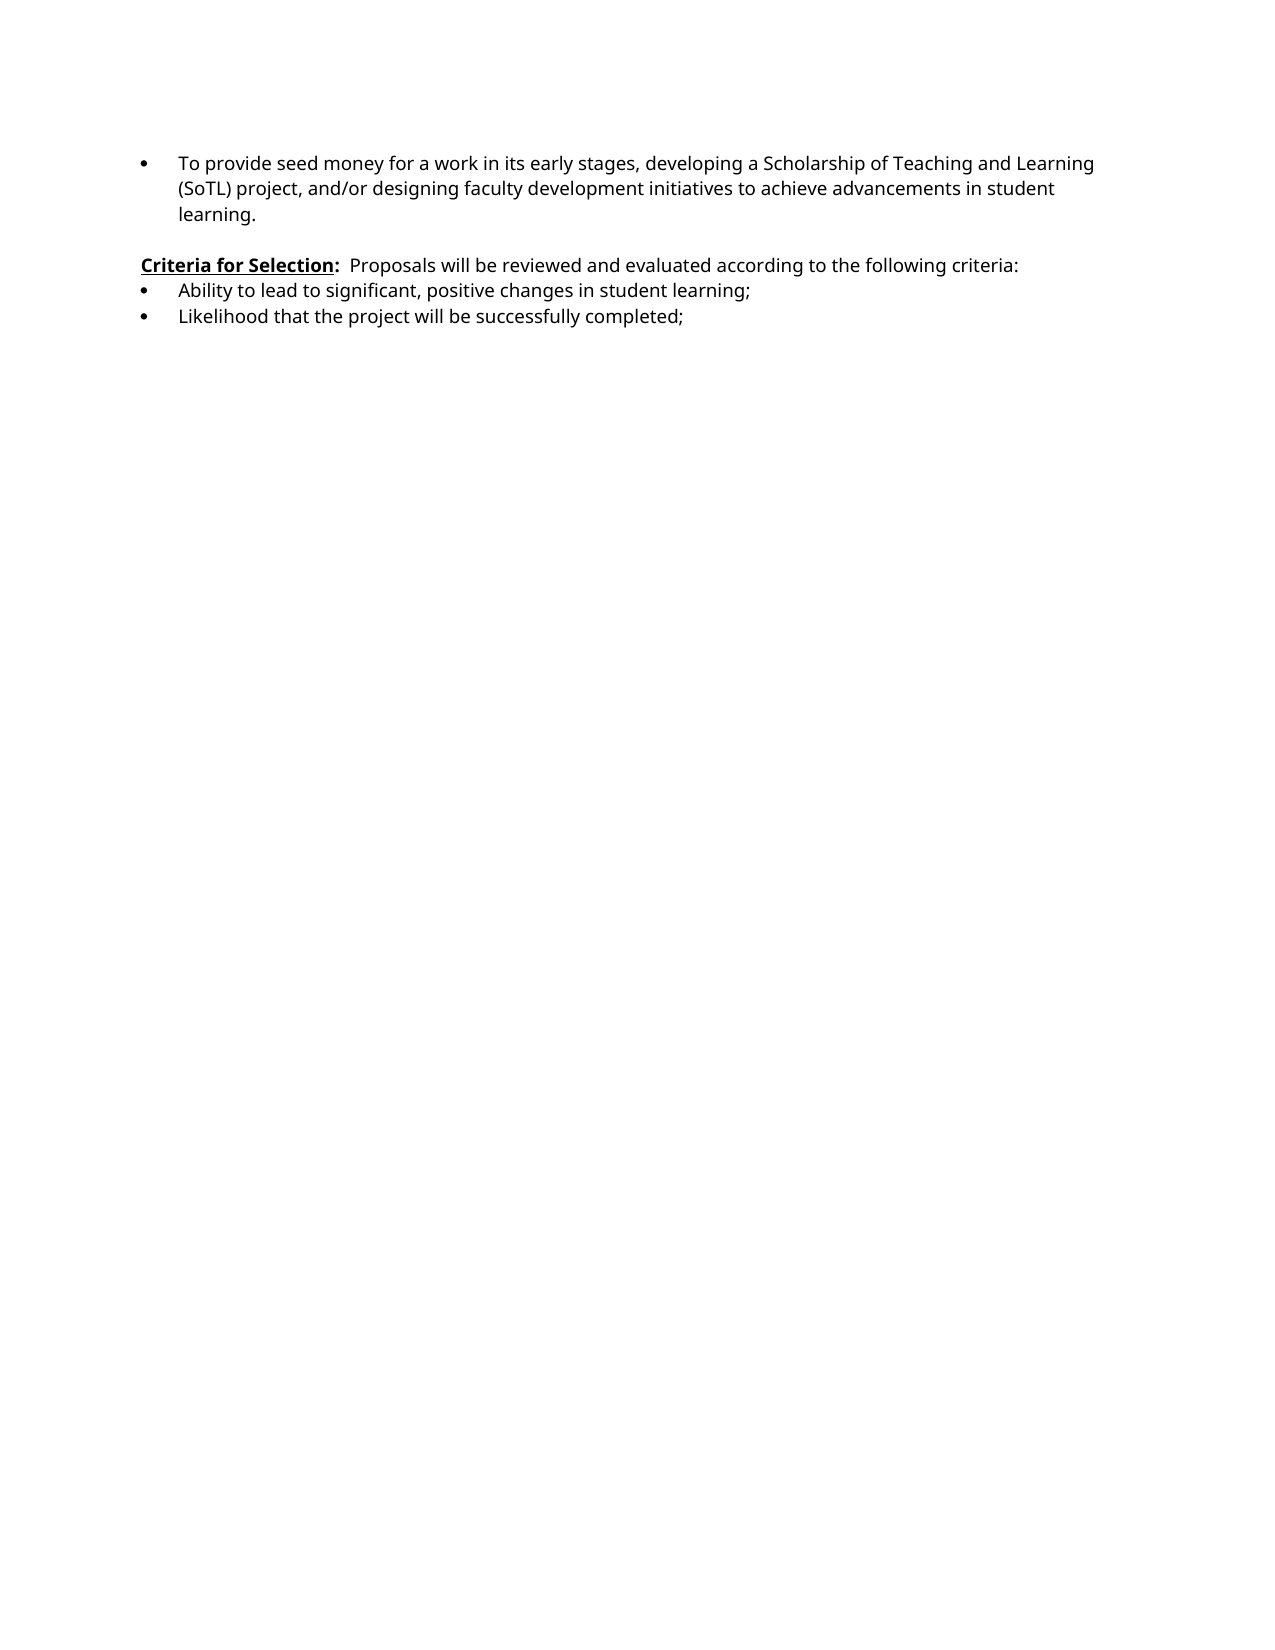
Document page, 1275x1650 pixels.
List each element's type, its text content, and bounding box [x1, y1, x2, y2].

list To provide seed money for a work in its early stages, developing a Scholarship of Teaching and Learning (SoTL) project, and/or designing faculty development initiatives to achieve advancements in student learning. [141, 150, 1125, 227]
list Ability to lead to significant, positive changes in student learning; [141, 278, 1125, 303]
text Criteria for Selection: Proposals will be reviewed and evaluated according to the following criteria: [141, 227, 1125, 278]
list Likelihood that the project will be successfully completed; [141, 303, 1125, 329]
